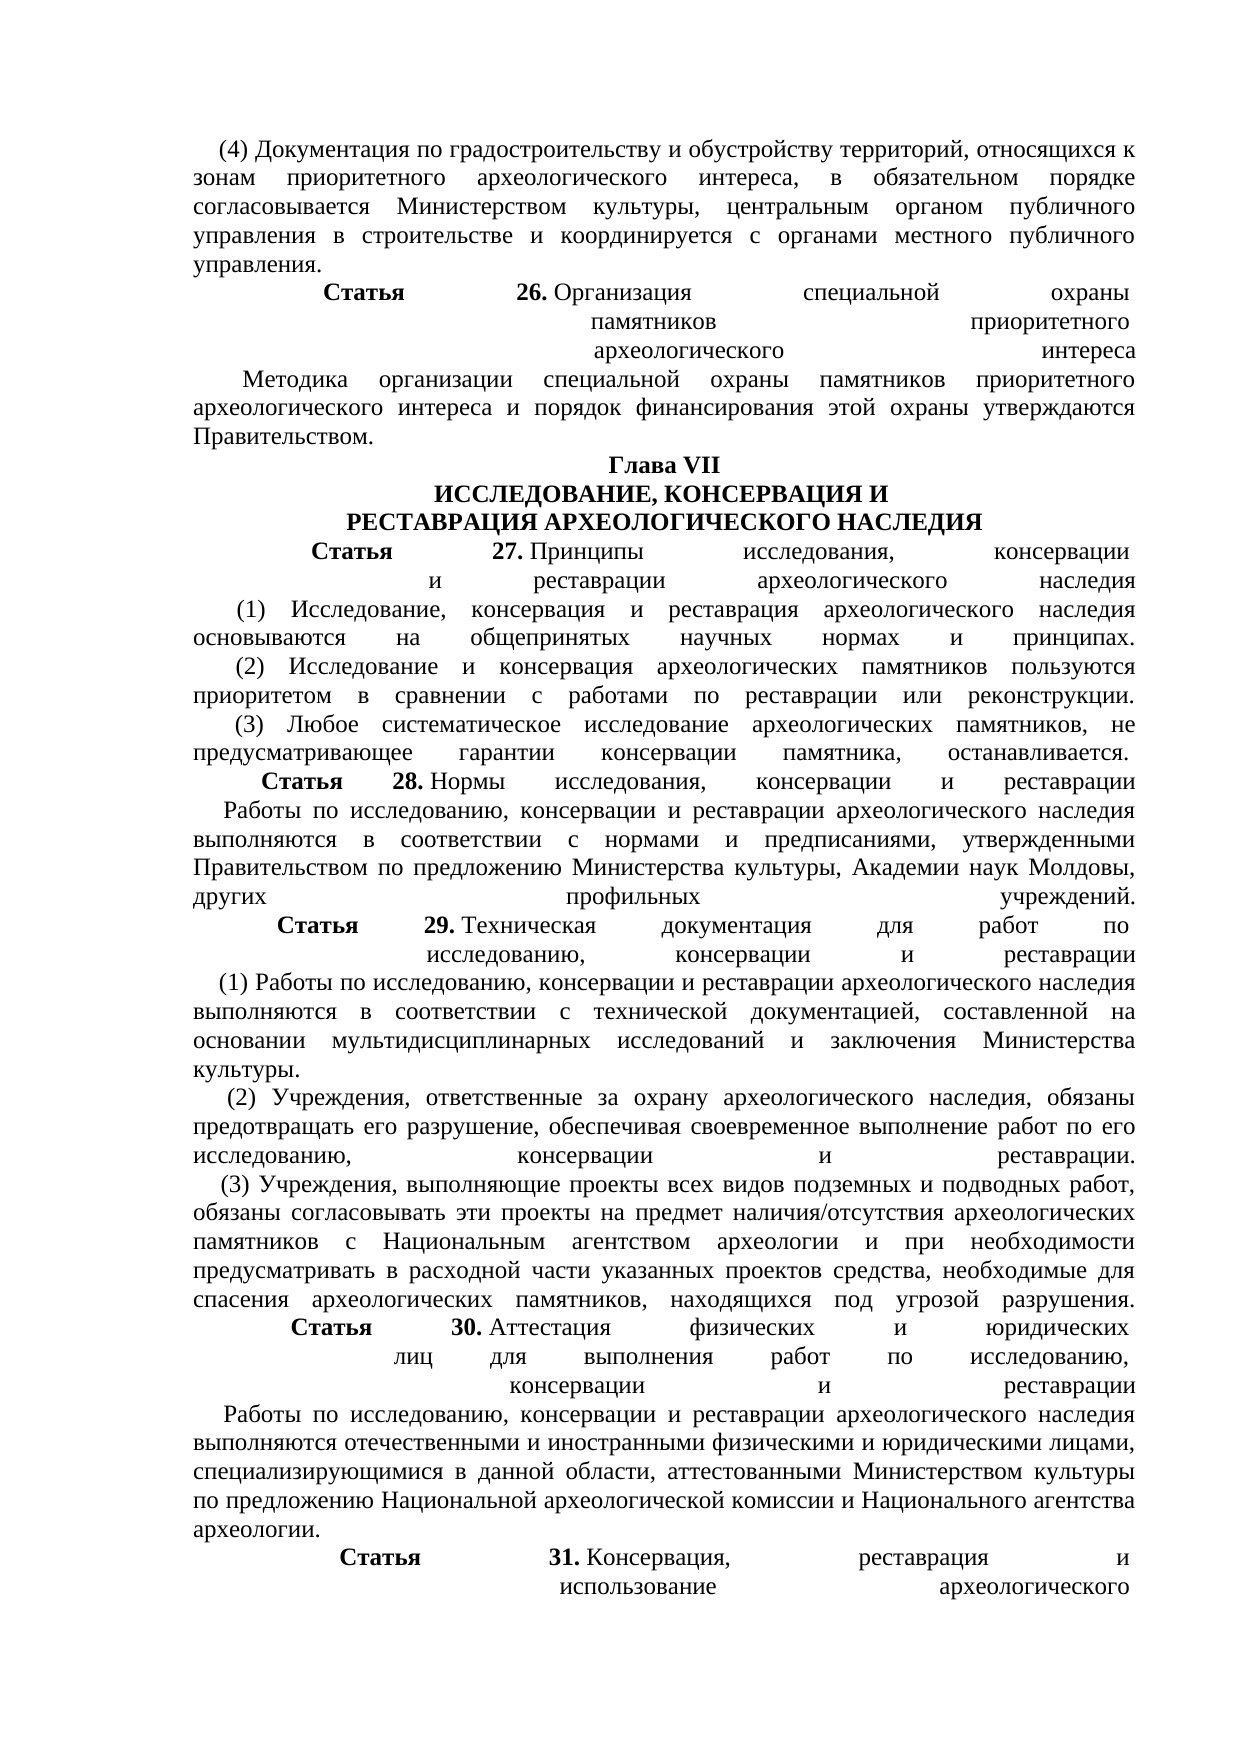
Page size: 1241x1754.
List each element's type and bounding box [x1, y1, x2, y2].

table_cell [177, 118, 1152, 1616]
